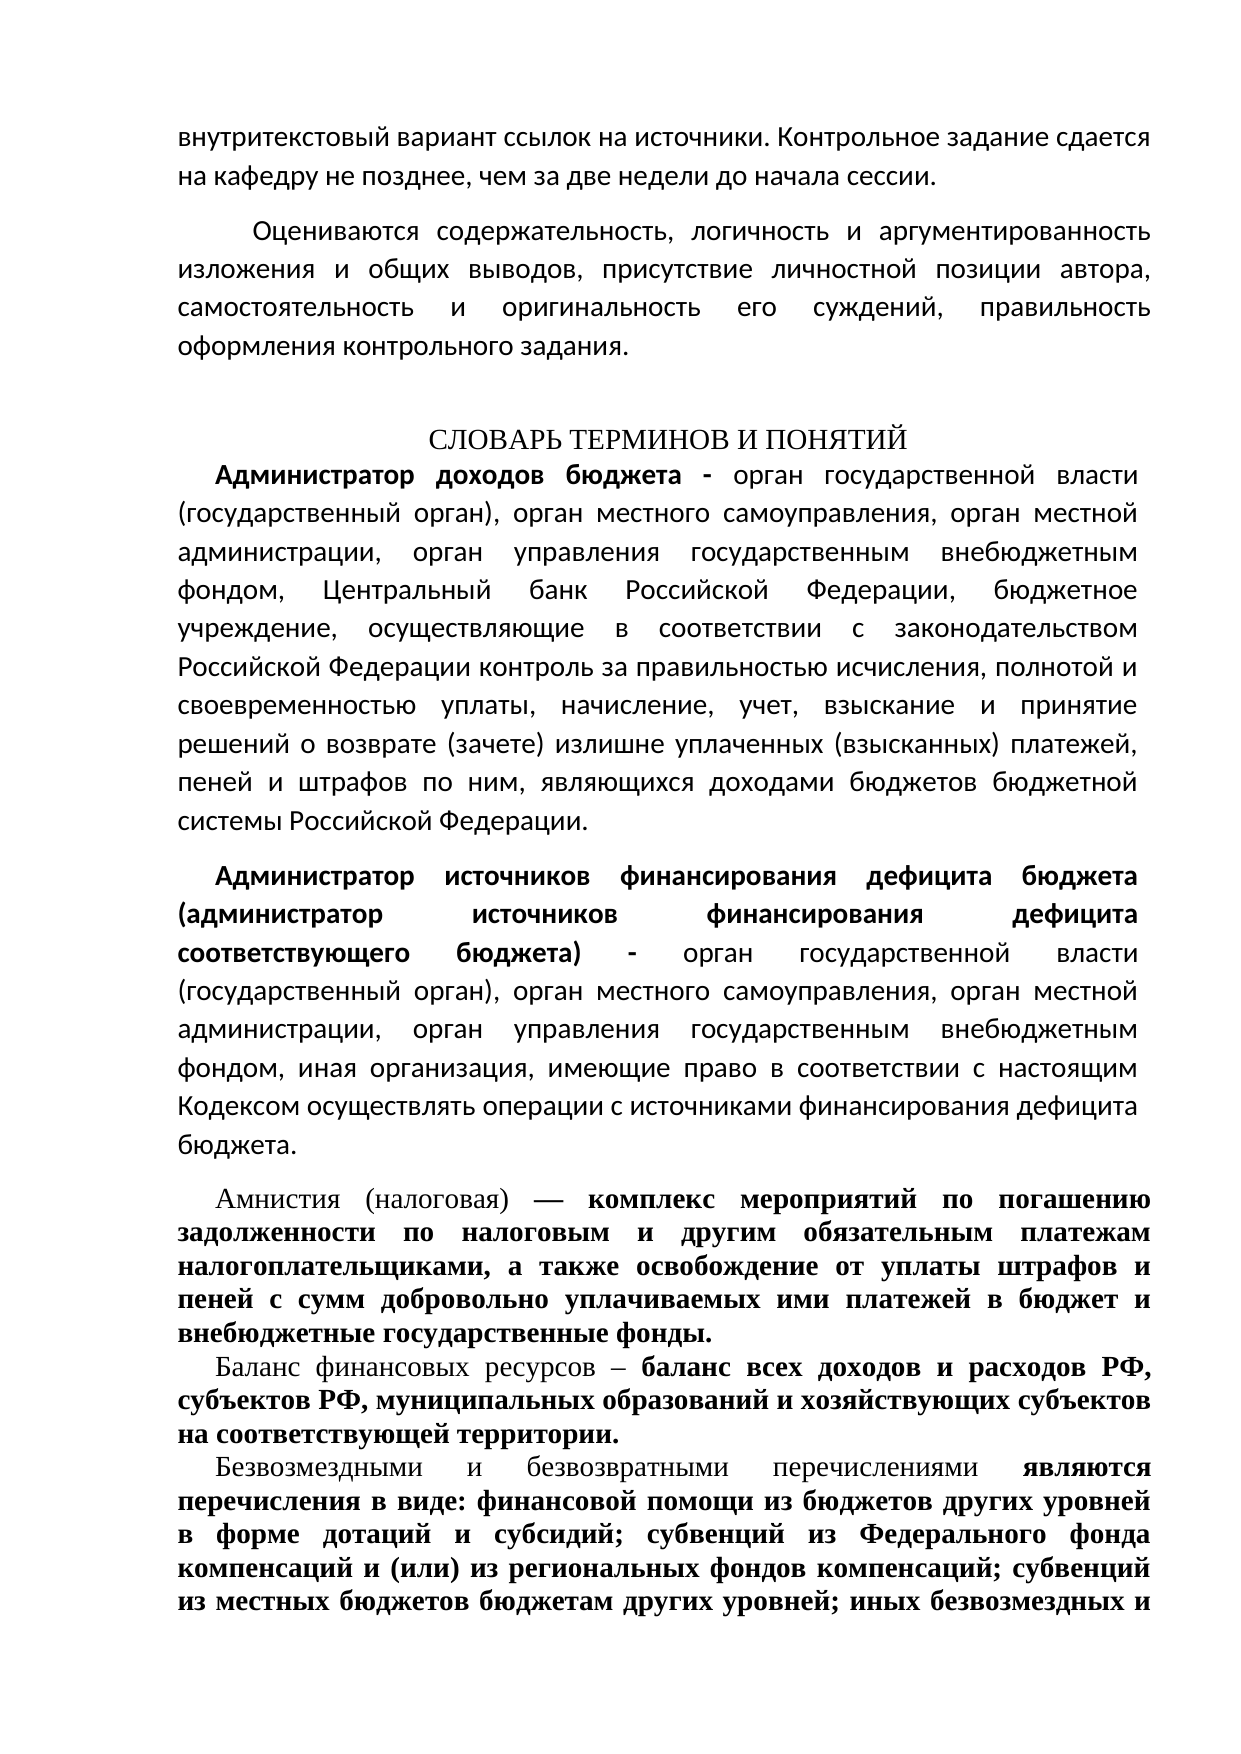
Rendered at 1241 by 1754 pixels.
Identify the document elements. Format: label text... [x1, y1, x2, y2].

text Администратор доходов бюджета - орган государственной власти (государственный орган), орган местного самоуправления, орган местной администрации, орган управления государственным внебюджетным фондом, Центральный банк Российской Федерации, бюджетное учреждение, осуществляющие в соответствии с законодательством Российской Федерации контроль за правильностью исчисления, полнотой и своевременностью уплаты, начисление, учет, взыскание и принятие решений о возврате (зачете) излишне уплаченных (взысканных) платежей, пеней и штрафов по ним, являющихся доходами бюджетов бюджетной системы Российской Федерации. [177, 456, 1139, 837]
text Баланс финансовых ресурсов – баланс всех доходов и расходов РФ, субъектов РФ, муниципальных образований и хозяйствующих субъектов на соответствующей территории. [177, 1349, 1152, 1449]
text Амнистия (налоговая) — комплекс мероприятий по погашению задолженности по налоговым и другим обязательным платежам налогоплательщиками, а также освобождение от уплаты штрафов и пеней с сумм добровольно уплачиваемых ими платежей в бюджет и внебюджетные государственные фонды. [177, 1181, 1152, 1349]
text СЛОВАРЬ ТЕРМИНОВ И ПОНЯТИЙ [177, 422, 1152, 456]
text Оцениваются содержательность, логичность и аргументированность изложения и общих выводов, присутствие личностной позиции автора, самостоятельность и оригинальность его суждений, правильность оформления контрольного задания. [177, 212, 1152, 363]
text Администратор источников финансирования дефицита бюджета (администратор источников финансирования дефицита соответствующего бюджета) - орган государственной власти (государственный орган), орган местного самоуправления, орган местной администрации, орган управления государственным внебюджетным фондом, иная организация, имеющие право в соответствии с настоящим Кодексом осуществлять операции с источниками финансирования дефицита бюджета. [177, 857, 1139, 1162]
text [177, 118, 1152, 192]
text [177, 1449, 1152, 1617]
